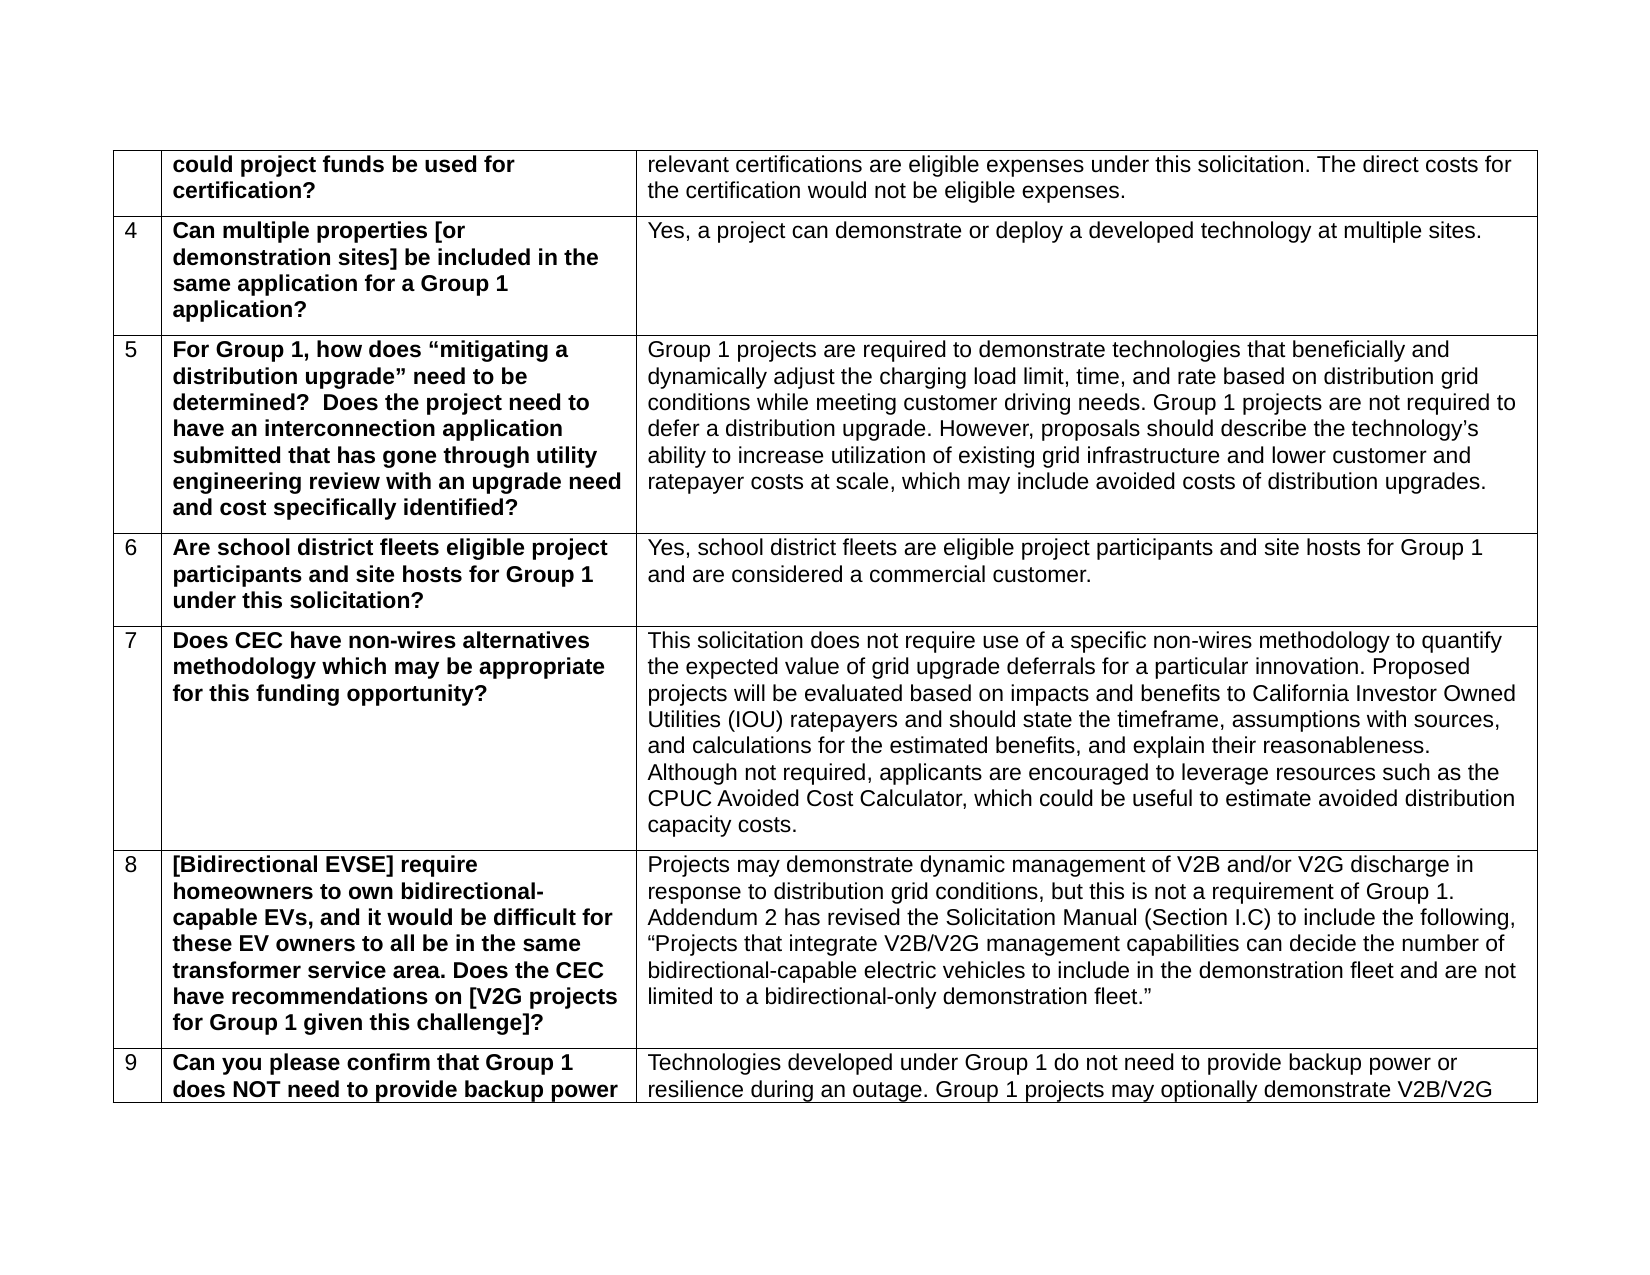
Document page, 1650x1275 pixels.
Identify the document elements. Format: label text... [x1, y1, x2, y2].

table_cell [Bidirectional EVSE] require homeowners to own bidirectional-capable EVs, and it would be difficult for these EV owners to all be in the same transformer service area. Does the CEC have recommendations on [V2G projects for Group 1 given this challenge]? [162, 851, 636, 1048]
table_cell Group 1 projects are required to demonstrate technologies that beneficially and dynamically adjust the charging load limit, time, and rate based on distribution grid conditions while meeting customer driving needs. Group 1 projects are not required to defer a distribution upgrade. However, proposals should describe the technology’s ability to increase utilization of existing grid infrastructure and lower customer and ratepayer costs at scale, which may include avoided costs of distribution upgrades. [637, 336, 1537, 533]
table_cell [637, 151, 1537, 216]
table_cell This solicitation does not require use of a specific non-wires methodology to quantify the expected value of grid upgrade deferrals for a particular innovation. Proposed projects will be evaluated based on impacts and benefits to California Investor Owned Utilities (IOU) ratepayers and should state the timeframe, assumptions with sources, and calculations for the estimated benefits, and explain their reasonableness. Although not required, applicants are encouraged to leverage resources such as the CPUC Avoided Cost Calculator, which could be useful to estimate avoided distribution capacity costs. [637, 627, 1537, 850]
table_cell 6 [114, 534, 161, 626]
table_cell 5 [114, 336, 161, 533]
table_cell 7 [114, 627, 161, 850]
table_cell Are school district fleets eligible project participants and site hosts for Group 1 under this solicitation? [162, 534, 636, 626]
table_cell Yes, school district fleets are eligible project participants and site hosts for Group 1 and are considered a commercial customer. [637, 534, 1537, 626]
table_cell For Group 1, how does “mitigating a distribution upgrade” need to be determined? Does the project need to have an interconnection application submitted that has gone through utility engineering review with an upgrade need and cost specifically identified? [162, 336, 636, 533]
table_cell Can multiple properties [or demonstration sites] be included in the same application for a Group 1 application? [162, 217, 636, 335]
table_cell 9 [114, 1049, 161, 1102]
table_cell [162, 151, 636, 216]
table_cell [637, 1049, 1537, 1102]
table_cell Does CEC have non-wires alternatives methodology which may be appropriate for this funding opportunity? [162, 627, 636, 850]
table_cell Projects may demonstrate dynamic management of V2B and/or V2G discharge in response to distribution grid conditions, but this is not a requirement of Group 1. Addendum 2 has revised the Solicitation Manual (Section I.C) to include the following, “Projects that integrate V2B/V2G management capabilities can decide the number of bidirectional-capable electric vehicles to include in the demonstration fleet and are not limited to a bidirectional-only demonstration fleet.” [637, 851, 1537, 1048]
table_cell 3 [114, 151, 161, 216]
table_cell 8 [114, 851, 161, 1048]
table_cell Yes, a project can demonstrate or deploy a developed technology at multiple sites. [637, 217, 1537, 335]
table_cell 4 [114, 217, 161, 335]
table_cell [162, 1049, 636, 1102]
